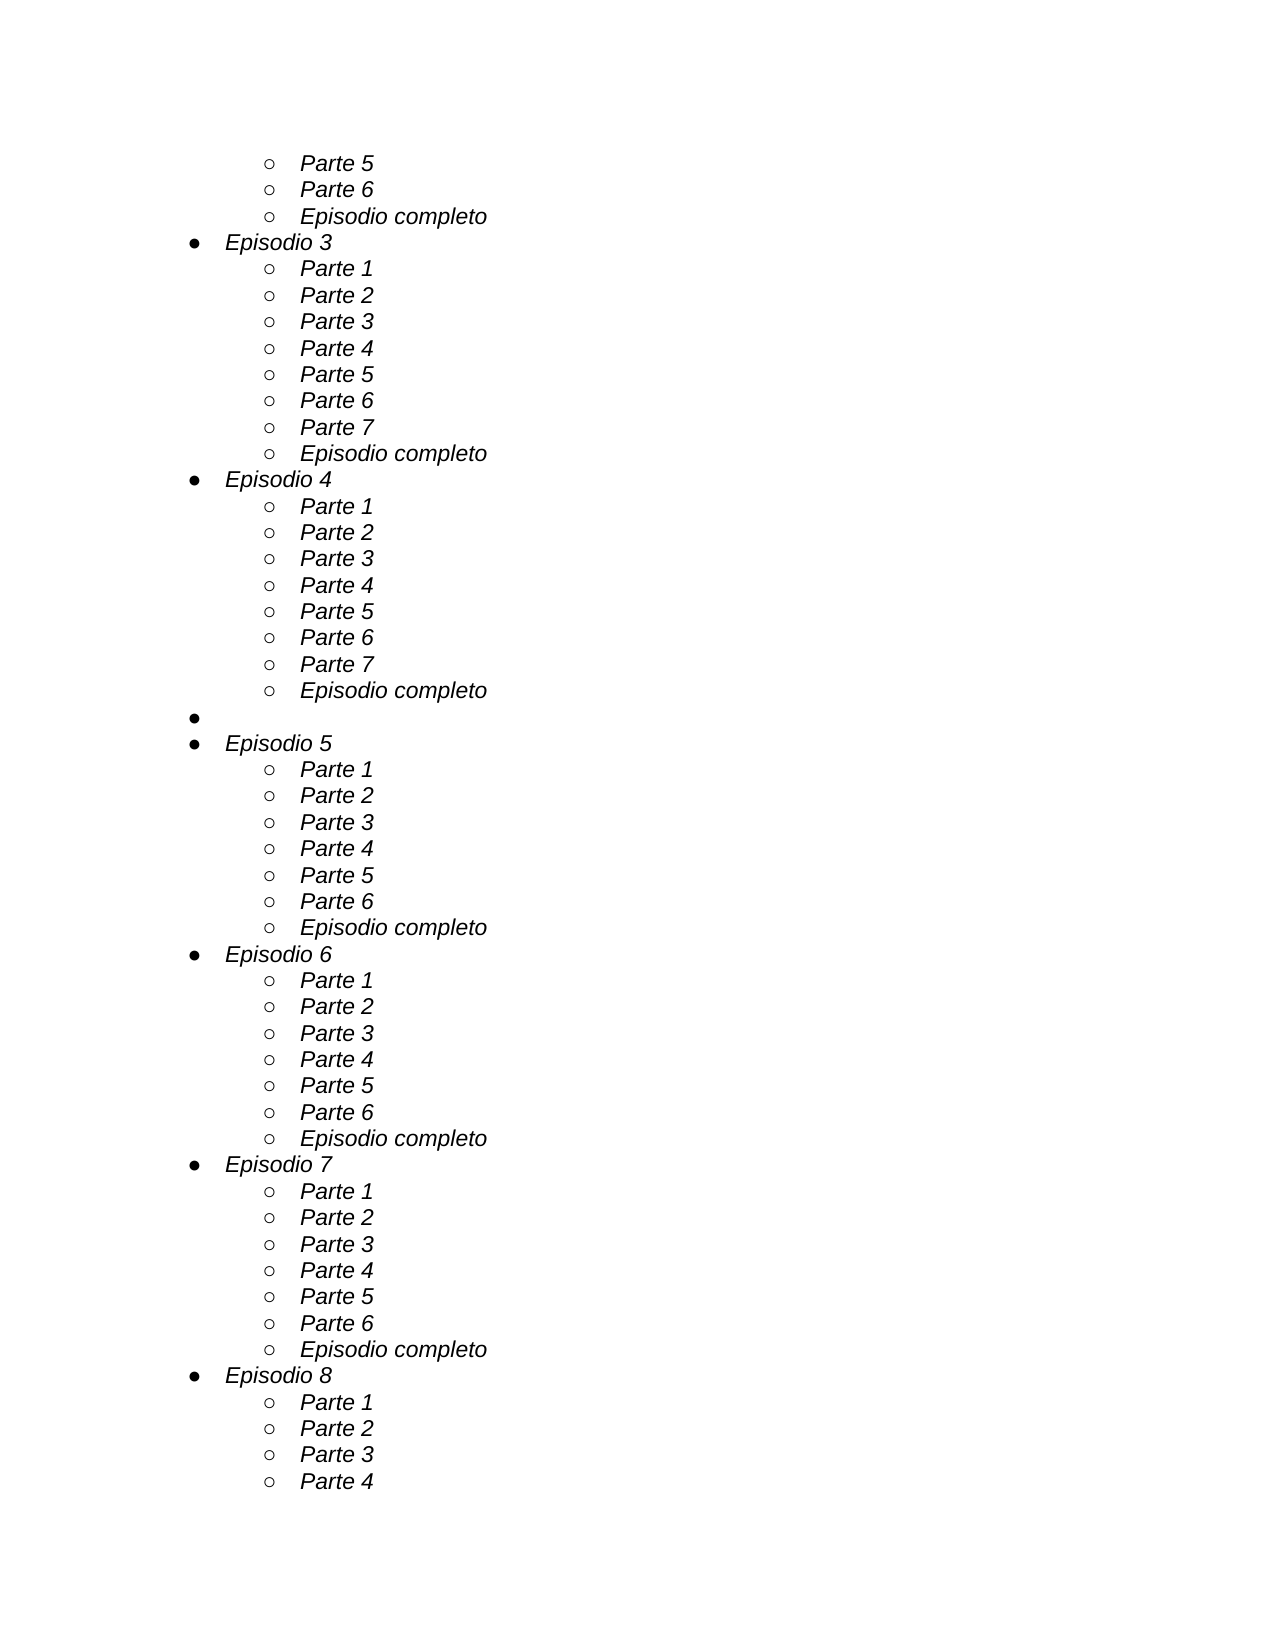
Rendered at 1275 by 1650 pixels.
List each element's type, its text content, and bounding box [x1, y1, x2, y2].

list Episodio completo [262, 440, 1125, 466]
list Parte 3 [262, 1441, 1125, 1468]
list Parte 2 [262, 519, 1125, 545]
list Parte 3 [262, 809, 1125, 835]
list Parte 3 [262, 308, 1125, 334]
list Parte 3 [262, 1231, 1125, 1257]
list Parte 1 [262, 1178, 1125, 1204]
list Episodio completo [262, 203, 1125, 229]
list Parte 1 [262, 255, 1125, 282]
list Parte 4 [262, 572, 1125, 598]
list Parte 7 [262, 413, 1125, 440]
list Parte 6 [262, 176, 1125, 203]
list Parte 4 [262, 1257, 1125, 1283]
list Parte 6 [262, 1309, 1125, 1336]
list Episodio completo [262, 677, 1125, 703]
list Parte 5 [262, 150, 1125, 176]
list Episodio 3 [187, 229, 1125, 255]
list Episodio 6 [187, 941, 1125, 967]
list Parte 3 [262, 1020, 1125, 1046]
list Parte 2 [262, 993, 1125, 1020]
list Parte 6 [262, 888, 1125, 914]
list Episodio 4 [187, 466, 1125, 493]
list Parte 4 [262, 1468, 1125, 1494]
list Parte 5 [262, 1283, 1125, 1309]
list Parte 2 [262, 1204, 1125, 1231]
list Parte 6 [262, 1099, 1125, 1125]
list Episodio 8 [187, 1362, 1125, 1389]
list Episodio 7 [187, 1151, 1125, 1178]
list Parte 1 [262, 493, 1125, 519]
list Parte 4 [262, 1046, 1125, 1072]
list Parte 1 [262, 1389, 1125, 1415]
list Parte 1 [262, 756, 1125, 782]
list Parte 4 [262, 334, 1125, 361]
list Episodio completo [262, 1336, 1125, 1362]
list Parte 6 [262, 624, 1125, 651]
list Parte 2 [262, 782, 1125, 809]
list Episodio completo [262, 914, 1125, 941]
list Parte 6 [262, 387, 1125, 413]
list Parte 5 [262, 598, 1125, 624]
list Parte 5 [262, 361, 1125, 387]
list Parte 1 [262, 967, 1125, 993]
list Parte 4 [262, 835, 1125, 862]
list Parte 7 [262, 651, 1125, 677]
list Parte 5 [262, 1072, 1125, 1099]
list Episodio completo [262, 1125, 1125, 1151]
list Parte 3 [262, 545, 1125, 572]
list Episodio 5 [187, 730, 1125, 756]
list Parte 2 [262, 1415, 1125, 1441]
list Parte 5 [262, 862, 1125, 888]
list Parte 2 [262, 282, 1125, 308]
